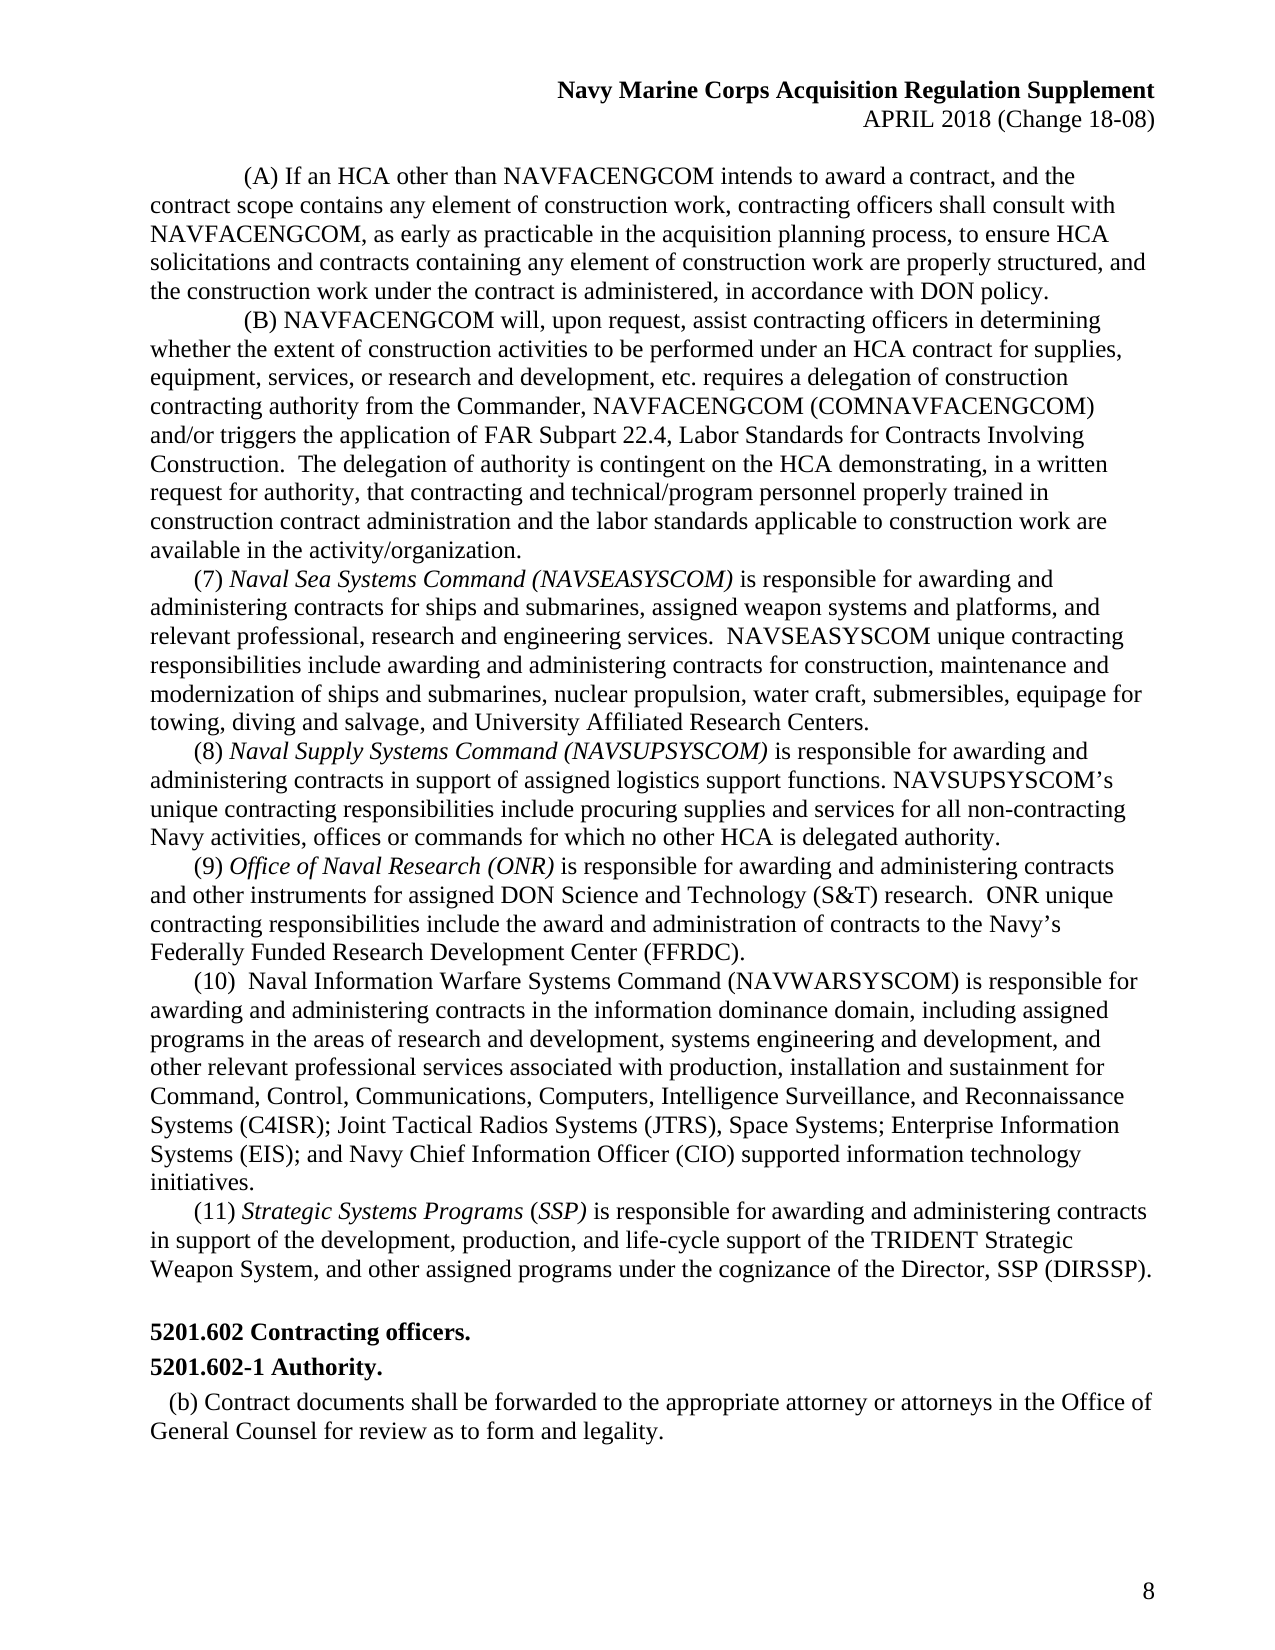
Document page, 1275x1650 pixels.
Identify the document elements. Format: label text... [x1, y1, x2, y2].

subtitle 5201.602 Contracting officers. [150, 1317, 1155, 1346]
text (b) Contract documents shall be forwarded to the appropriate attorney or attorneys in the Office of General Counsel for review as to form and legality. [150, 1387, 1155, 1445]
text (B) NAVFACENGCOM will, upon request, assist contracting officers in determining whether the extent of construction activities to be performed under an HCA contract for supplies, equipment, services, or research and development, etc. requires a delegation of construction contracting authority from the Commander, NAVFACENGCOM (COMNAVFACENGCOM) and/or triggers the application of FAR Subpart 22.4, Labor Standards for Contracts Involving Construction. The delegation of authority is contingent on the HCA demonstrating, in a written request for authority, that contracting and technical/program personnel properly trained in construction contract administration and the labor standards applicable to construction work are available in the activity/organization. [150, 305, 1155, 564]
text (10) Naval Information Warfare Systems Command (NAVWARSYSCOM) is responsible for awarding and administering contracts in the information dominance domain, including assigned programs in the areas of research and development, systems engineering and development, and other relevant professional services associated with production, installation and sustainment for Command, Control, Communications, Computers, Intelligence Surveillance, and Reconnaissance Systems (C4ISR); Joint Tactical Radios Systems (JTRS), Space Systems; Enterprise Information Systems (EIS); and Navy Chief Information Officer (CIO) supported information technology initiatives. [150, 966, 1155, 1196]
text (A) If an HCA other than NAVFACENGCOM intends to award a contract, and the contract scope contains any element of construction work, contracting officers shall consult with NAVFACENGCOM, as early as practicable in the acquisition planning process, to ensure HCA solicitations and contracts containing any element of construction work are properly structured, and the construction work under the contract is administered, in accordance with DON policy. [150, 161, 1155, 305]
text (11) Strategic Systems Programs (SSP) is responsible for awarding and administering contracts in support of the development, production, and life-cycle support of the TRIDENT Strategic Weapon System, and other assigned programs under the cognizance of the Director, SSP (DIRSSP). [150, 1196, 1155, 1282]
subtitle 5201.602-1 Authority. [150, 1352, 1155, 1381]
text (8) Naval Supply Systems Command (NAVSUPSYSCOM) is responsible for awarding and administering contracts in support of assigned logistics support functions. NAVSUPSYSCOM’s unique contracting responsibilities include procuring supplies and services for all non-contracting Navy activities, offices or commands for which no other HCA is delegated authority. [150, 736, 1155, 851]
text (9) Office of Naval Research (ONR) is responsible for awarding and administering contracts and other instruments for assigned DON Science and Technology (S&T) research. ONR unique contracting responsibilities include the award and administration of contracts to the Navy’s Federally Funded Research Development Center (FFRDC). [150, 851, 1155, 966]
text (7) Naval Sea Systems Command (NAVSEASYSCOM) is responsible for awarding and administering contracts for ships and submarines, assigned weapon systems and platforms, and relevant professional, research and engineering services. NAVSEASYSCOM unique contracting responsibilities include awarding and administering contracts for construction, maintenance and modernization of ships and submarines, nuclear propulsion, water craft, submersibles, equipage for towing, diving and salvage, and University Affiliated Research Centers. [150, 564, 1155, 736]
